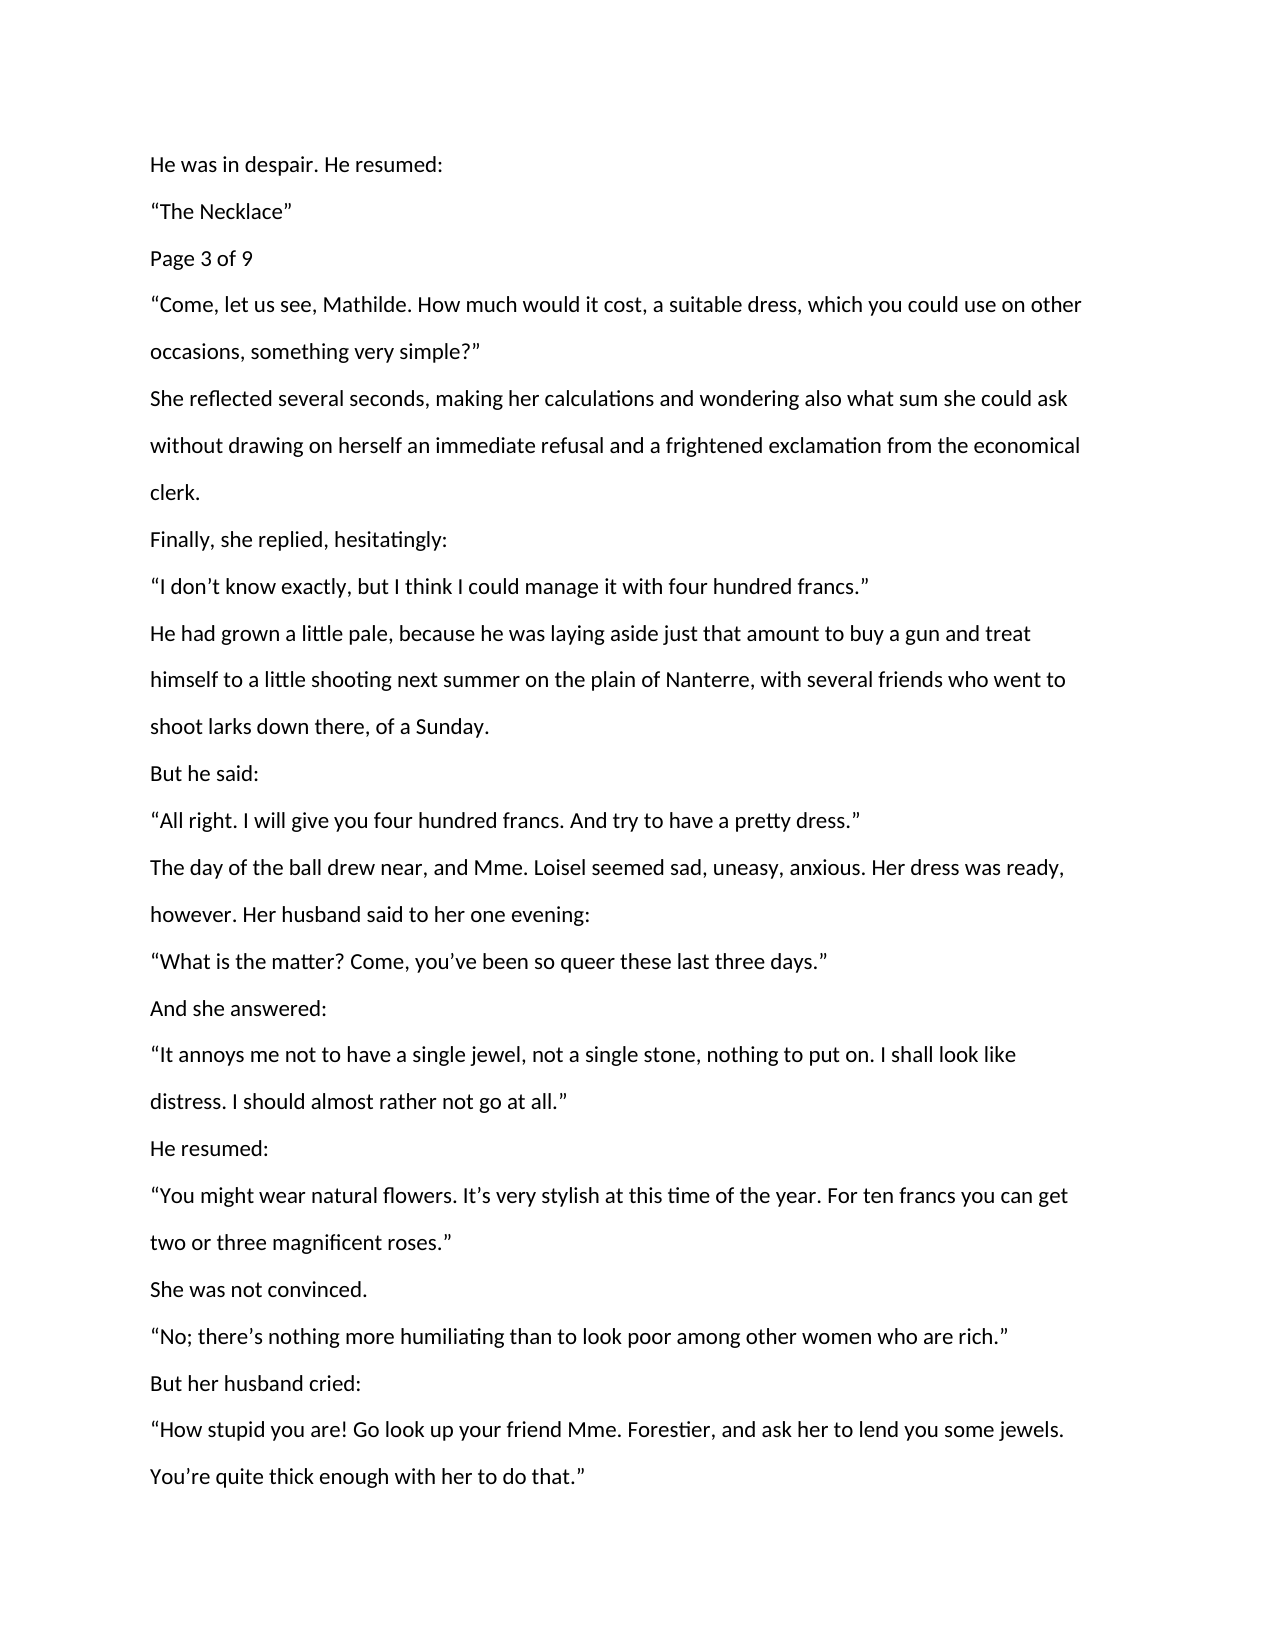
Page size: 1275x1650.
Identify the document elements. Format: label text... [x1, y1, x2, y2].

text occasions, something very simple?” [150, 337, 1125, 366]
text “You might wear natural flowers. It’s very stylish at this time of the year. For ten francs you can get [150, 1181, 1125, 1209]
text “All right. I will give you four hundred francs. And try to have a pretty dress.” [150, 806, 1125, 834]
text without drawing on herself an immediate refusal and a frightened exclamation from the economical [150, 431, 1125, 459]
text “It annoys me not to have a single jewel, not a single stone, nothing to put on. I shall look like [150, 1041, 1125, 1069]
text “Come, let us see, Mathilde. How much would it cost, a suitable dress, which you could use on other [150, 291, 1125, 319]
text You’re quite thick enough with her to do that.” [150, 1462, 1125, 1491]
text shoot larks down there, of a Sunday. [150, 712, 1125, 741]
text She was not convinced. [150, 1275, 1125, 1303]
text But he said: [150, 759, 1125, 787]
text But her husband cried: [150, 1369, 1125, 1397]
text She reflected several seconds, making her calculations and wondering also what sum she could ask [150, 384, 1125, 412]
text He had grown a little pale, because he was laying aside just that amount to buy a gun and treat [150, 619, 1125, 647]
text distress. I should almost rather not go at all.” [150, 1087, 1125, 1116]
text “I don’t know exactly, but I think I could manage it with four hundred francs.” [150, 572, 1125, 600]
text “No; there’s nothing more humiliating than to look poor among other women who are rich.” [150, 1322, 1125, 1350]
text He resumed: [150, 1134, 1125, 1162]
text himself to a little shooting next summer on the plain of Nanterre, with several friends who went to [150, 666, 1125, 694]
text however. Her husband said to her one evening: [150, 900, 1125, 928]
text Finally, she replied, hesitatingly: [150, 525, 1125, 553]
text And she answered: [150, 994, 1125, 1022]
text Page 3 of 9 [150, 244, 1125, 272]
text “What is the matter? Come, you’ve been so queer these last three days.” [150, 947, 1125, 975]
text two or three magnificent roses.” [150, 1228, 1125, 1256]
text “The Necklace” [150, 197, 1125, 225]
text “How stupid you are! Go look up your friend Mme. Forestier, and ask her to lend you some jewels. [150, 1416, 1125, 1444]
text He was in despair. He resumed: [150, 150, 1125, 178]
text clerk. [150, 478, 1125, 506]
text The day of the ball drew near, and Mme. Loisel seemed sad, uneasy, anxious. Her dress was ready, [150, 853, 1125, 881]
